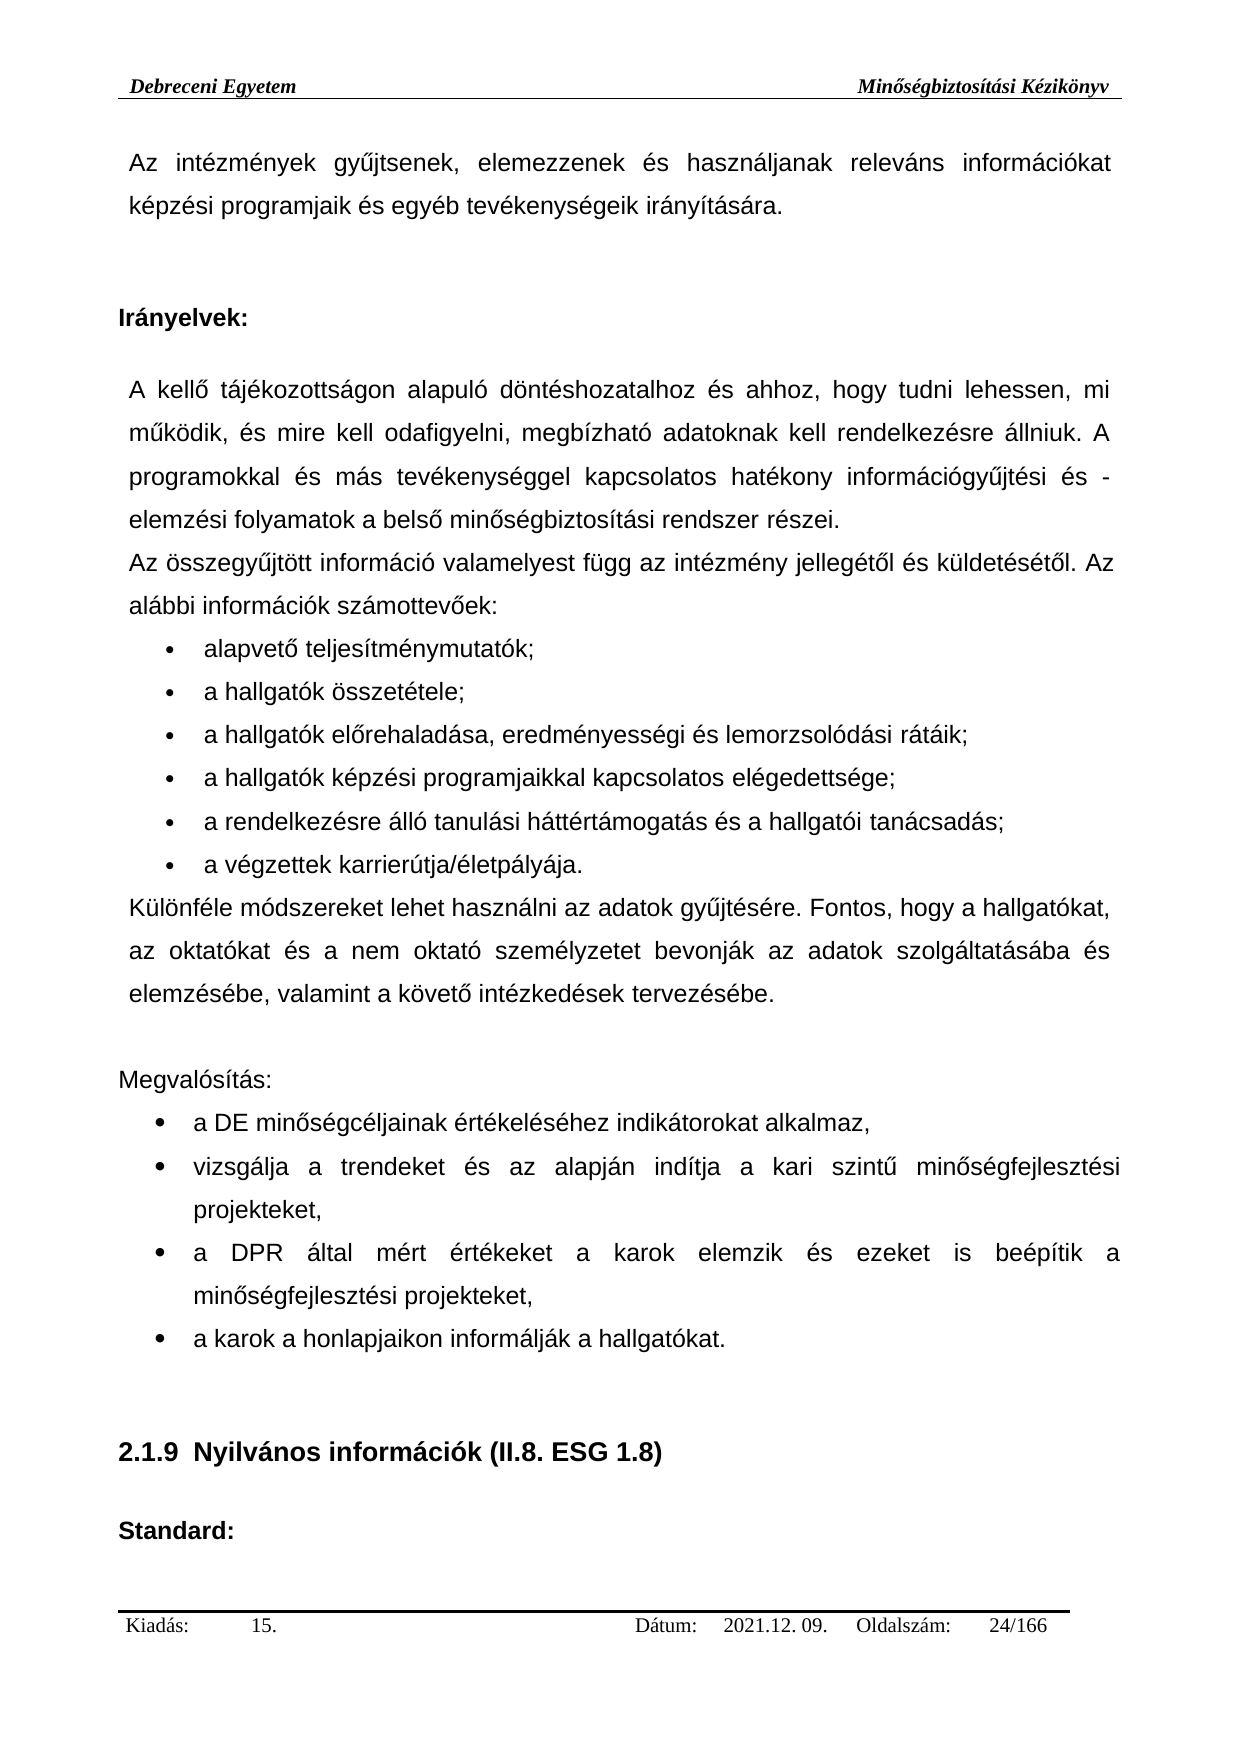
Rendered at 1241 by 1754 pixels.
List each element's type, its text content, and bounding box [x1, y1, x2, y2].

list a DE minőségcéljainak értékeléséhez indikátorokat alkalmaz, [156, 1108, 1122, 1137]
list a hallgatók összetétele; [166, 677, 1122, 706]
text Megvalósítás: [118, 1065, 1122, 1094]
list a hallgatók előrehaladása, eredményességi és lemorzsolódási rátáik; [166, 720, 1122, 749]
text Az összegyűjtött információ valamelyest függ az intézmény jellegétől és küldetésétől. Az alábbi információk számottevőek: [129, 548, 1117, 620]
subtitle Nyilvános információk (II.8. ESG 1.8) [118, 1436, 1122, 1467]
list a hallgatók képzési programjaikkal kapcsolatos elégedettsége; [166, 763, 1122, 792]
text Irányelvek: [118, 303, 1122, 332]
list alapvető teljesítménymutatók; [166, 634, 1122, 663]
text Különféle módszereket lehet használni az adatok gyűjtésére. Fontos, hogy a hallgatókat, az oktatókat és a nem oktató személyzetet bevonják az adatok szolgáltatásába és elemzésébe, valamint a követő intézkedések tervezésébe. [129, 893, 1112, 1008]
text Az intézmények gyűjtsenek, elemezzenek és használjanak releváns információkat képzési programjaik és egyéb tevékenységeik irányítására. [129, 148, 1111, 219]
list a rendelkezésre álló tanulási háttértámogatás és a hallgatói tanácsadás; [166, 807, 1122, 835]
list a DPR által mért értékeket a karok elemzik és ezeket is beépítik a minőségfejlesztési projekteket, [156, 1238, 1122, 1310]
list vizsgálja a trendeket és az alapján indítja a kari szintű minőségfejlesztési projekteket, [156, 1152, 1122, 1224]
list a karok a honlapjaikon informálják a hallgatókat. [156, 1324, 1122, 1353]
text Standard: [118, 1516, 1122, 1545]
list a végzettek karrierútja/életpályája. [166, 850, 1122, 878]
text A kellő tájékozottságon alapuló döntéshozatalhoz és ahhoz, hogy tudni lehessen, mi működik, és mire kell odafigyelni, megbízható adatoknak kell rendelkezésre állniuk. A programokkal és más tevékenységgel kapcsolatos hatékony információgyűjtési és -elemzési folyamatok a belső minőségbiztosítási rendszer részei. [129, 375, 1111, 533]
